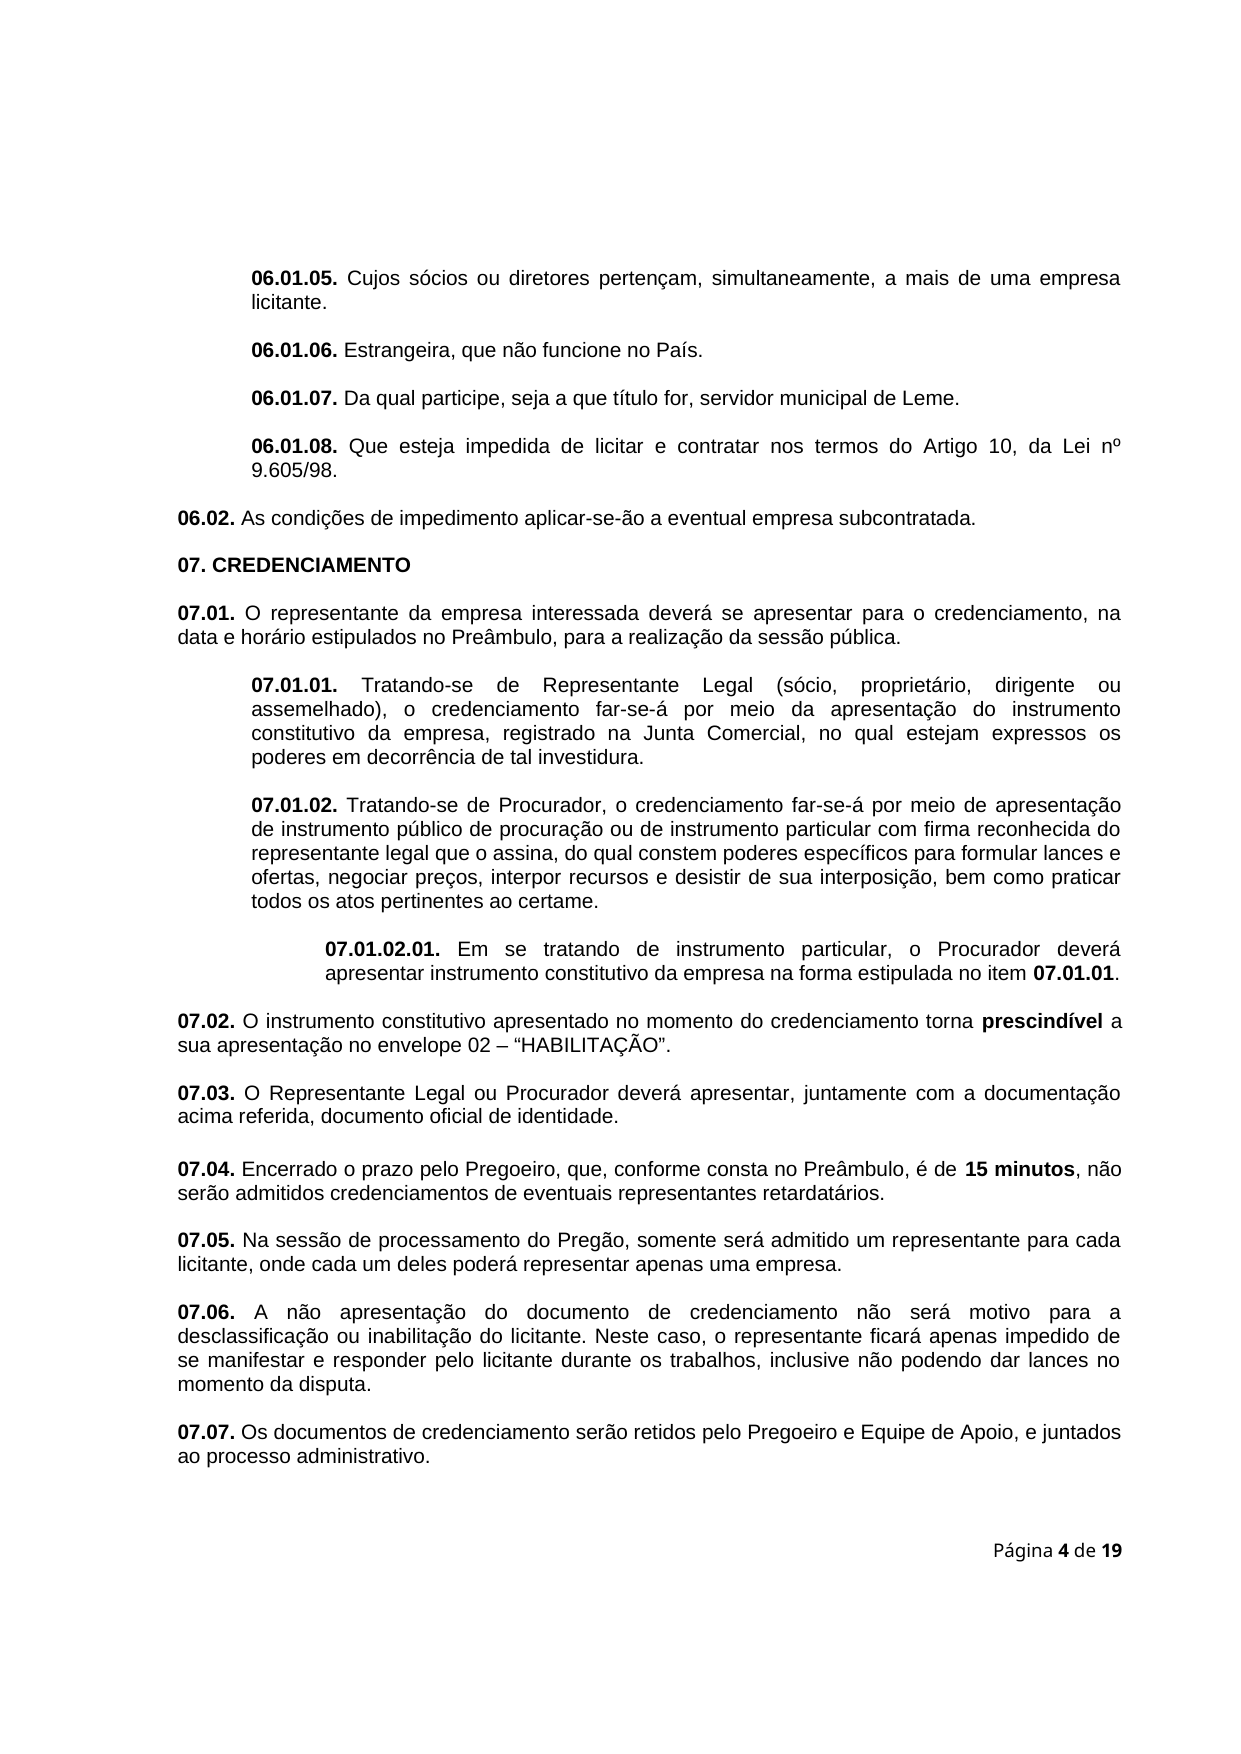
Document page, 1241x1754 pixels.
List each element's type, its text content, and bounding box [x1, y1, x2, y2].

text 07.07. Os documentos de credenciamento serão retidos pelo Pregoeiro e Equipe de Apoio, e juntados ao processo administrativo. [177, 1420, 1122, 1468]
text 06.01.08. Que esteja impedida de licitar e contratar nos termos do Artigo 10, da Lei nº 9.605/98. [251, 433, 1122, 481]
text 07. CREDENCIAMENTO [177, 553, 1122, 577]
text 07.03. O Representante Legal ou Procurador deverá apresentar, juntamente com a documentação acima referida, documento oficial de identidade. [177, 1080, 1122, 1128]
text 07.01.02. Tratando-se de Procurador, o credenciamento far-se-á por meio de apresentação de instrumento público de procuração ou de instrumento particular com firma reconhecida do representante legal que o assina, do qual constem poderes específicos para formular lances e ofertas, negociar preços, interpor recursos e desistir de sua interposição, bem como praticar todos os atos pertinentes ao certame. [251, 793, 1122, 913]
text 07.01.02.01. Em se tratando de instrumento particular, o Procurador deverá apresentar instrumento constitutivo da empresa na forma estipulada no item 07.01.01. [325, 937, 1122, 984]
text 07.01.01. Tratando-se de Representante Legal (sócio, proprietário, dirigente ou assemelhado), o credenciamento far-se-á por meio da apresentação do instrumento constitutivo da empresa, registrado na Junta Comercial, no qual estejam expressos os poderes em decorrência de tal investidura. [251, 673, 1122, 769]
text 07.05. Na sessão de processamento do Pregão, somente será admitido um representante para cada licitante, onde cada um deles poderá representar apenas uma empresa. [177, 1228, 1122, 1276]
text 07.02. O instrumento constitutivo apresentado no momento do credenciamento torna prescindível a sua apresentação no envelope 02 – “HABILITAÇÃO”. [177, 1008, 1122, 1056]
text 06.02. As condições de impedimento aplicar-se-ão a eventual empresa subcontratada. [177, 505, 1122, 529]
text 06.01.05. Cujos sócios ou diretores pertençam, simultaneamente, a mais de uma empresa licitante. [251, 266, 1122, 314]
text 07.06. A não apresentação do documento de credenciamento não será motivo para a desclassificação ou inabilitação do licitante. Neste caso, o representante ficará apenas impedido de se manifestar e responder pelo licitante durante os trabalhos, inclusive não podendo dar lances no momento da disputa. [177, 1300, 1122, 1396]
text 07.04. Encerrado o prazo pelo Pregoeiro, que, conforme consta no Preâmbulo, é de 15 minutos, não serão admitidos credenciamentos de eventuais representantes retardatários. [177, 1156, 1122, 1204]
text 06.01.07. Da qual participe, seja a que título for, servidor municipal de Leme. [251, 386, 1122, 409]
text 07.01. O representante da empresa interessada deverá se apresentar para o credenciamento, na data e horário estipulados no Preâmbulo, para a realização da sessão pública. [177, 601, 1122, 649]
text 06.01.06. Estrangeira, que não funcione no País. [177, 338, 1122, 362]
